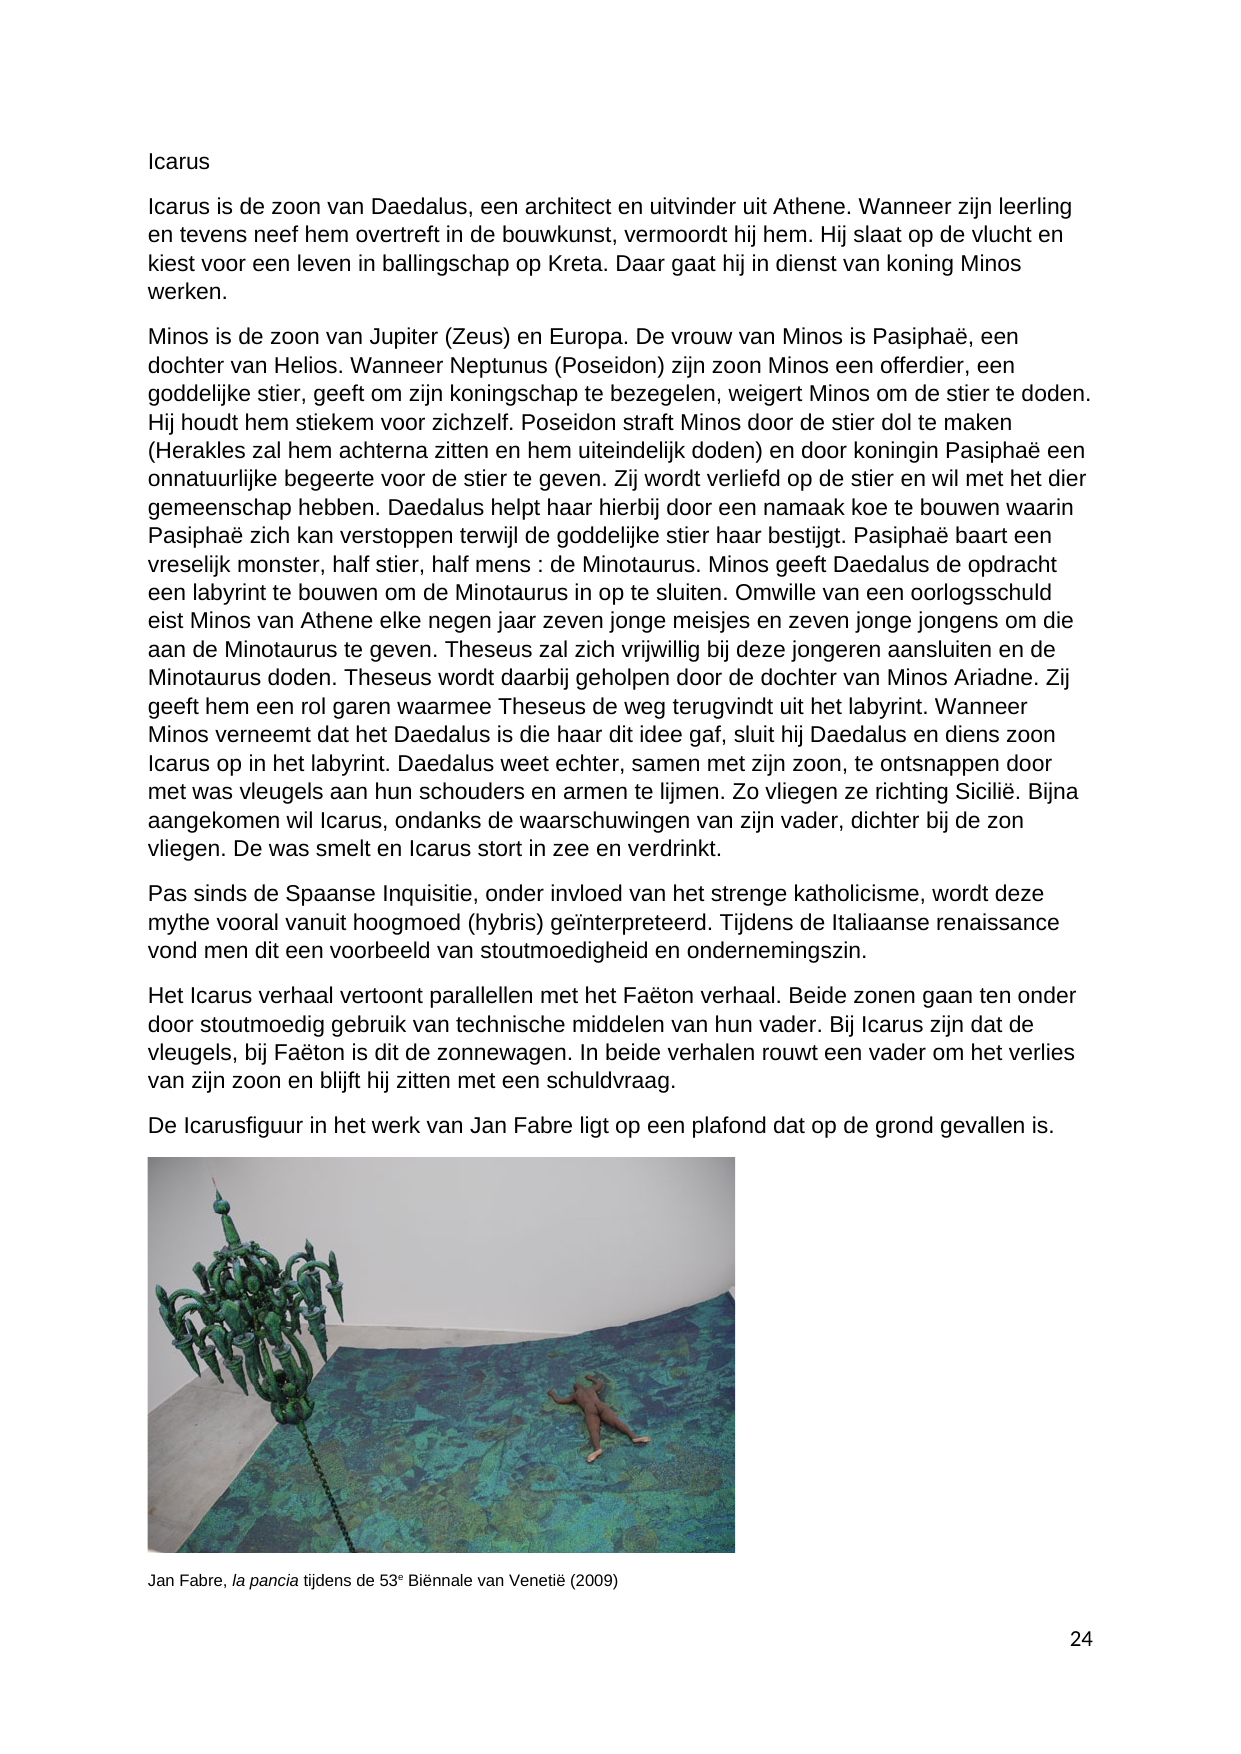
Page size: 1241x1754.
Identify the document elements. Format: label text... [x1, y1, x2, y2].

text Icarus [148, 148, 1093, 174]
text Minos is de zoon van Jupiter (Zeus) en Europa. De vrouw van Minos is Pasiphaë, een dochter van Helios. Wanneer Neptunus (Poseidon) zijn zoon Minos een offerdier, een goddelijke stier, geeft om zijn koningschap te bezegelen, weigert Minos om de stier te doden. Hij houdt hem stiekem voor zichzelf. Poseidon straft Minos door de stier dol te maken (Herakles zal hem achterna zitten en hem uiteindelijk doden) en door koningin Pasiphaë een onnatuurlijke begeerte voor de stier te geven. Zij wordt verliefd op de stier en wil met het dier gemeenschap hebben. Daedalus helpt haar hierbij door een namaak koe te bouwen waarin Pasiphaë zich kan verstoppen terwijl de goddelijke stier haar bestijgt. Pasiphaë baart een vreselijk monster, half stier, half mens : de Minotaurus. Minos geeft Daedalus de opdracht een labyrint te bouwen om de Minotaurus in op te sluiten. Omwille van een oorlogsschuld eist Minos van Athene elke negen jaar zeven jonge meisjes en zeven jonge jongens om die aan de Minotaurus te geven. Theseus zal zich vrijwillig bij deze jongeren aansluiten en de Minotaurus doden. Theseus wordt daarbij geholpen door de dochter van Minos Ariadne. Zij geeft hem een rol garen waarmee Theseus de weg terugvindt uit het labyrint. Wanneer Minos verneemt dat het Daedalus is die haar dit idee gaf, sluit hij Daedalus en diens zoon Icarus op in het labyrint. Daedalus weet echter, samen met zijn zoon, te ontsnappen door met was vleugels aan hun schouders en armen te lijmen. Zo vliegen ze richting Sicilië. Bijna aangekomen wil Icarus, ondanks de waarschuwingen van zijn vader, dichter bij de zon vliegen. De was smelt en Icarus stort in zee en verdrinkt. [148, 323, 1093, 861]
text De Icarusfiguur in het werk van Jan Fabre ligt op een plafond dat op de grond gevallen is. [148, 1112, 1093, 1139]
text Icarus is de zoon van Daedalus, een architect en uitvinder uit Athene. Wanneer zijn leerling en tevens neef hem overtreft in de bouwkunst, vermoordt hij hem. Hij slaat op de vlucht en kiest voor een leven in ballingschap op Kreta. Daar gaat hij in dienst van koning Minos werken. [148, 193, 1093, 304]
text Het Icarus verhaal vertoont parallellen met het Faëton verhaal. Beide zonen gaan ten onder door stoutmoedig gebruik van technische middelen van hun vader. Bij Icarus zijn dat de vleugels, bij Faëton is dit de zonnewagen. In beide verhalen rouwt een vader om het verlies van zijn zoon en blijft hij zitten met een schuldvraag. [148, 982, 1093, 1094]
text Pas sinds de Spaanse Inquisitie, onder invloed van het strenge katholicisme, wordt deze mythe vooral vanuit hoogmoed (hybris) geïnterpreteerd. Tijdens de Italiaanse renaissance vond men dit een voorbeeld van stoutmoedigheid en ondernemingszin. [148, 880, 1093, 963]
text Jan Fabre, la pancia tijdens de 53e Biënnale van Venetië (2009) [148, 1571, 1093, 1590]
picture [147, 1157, 735, 1553]
